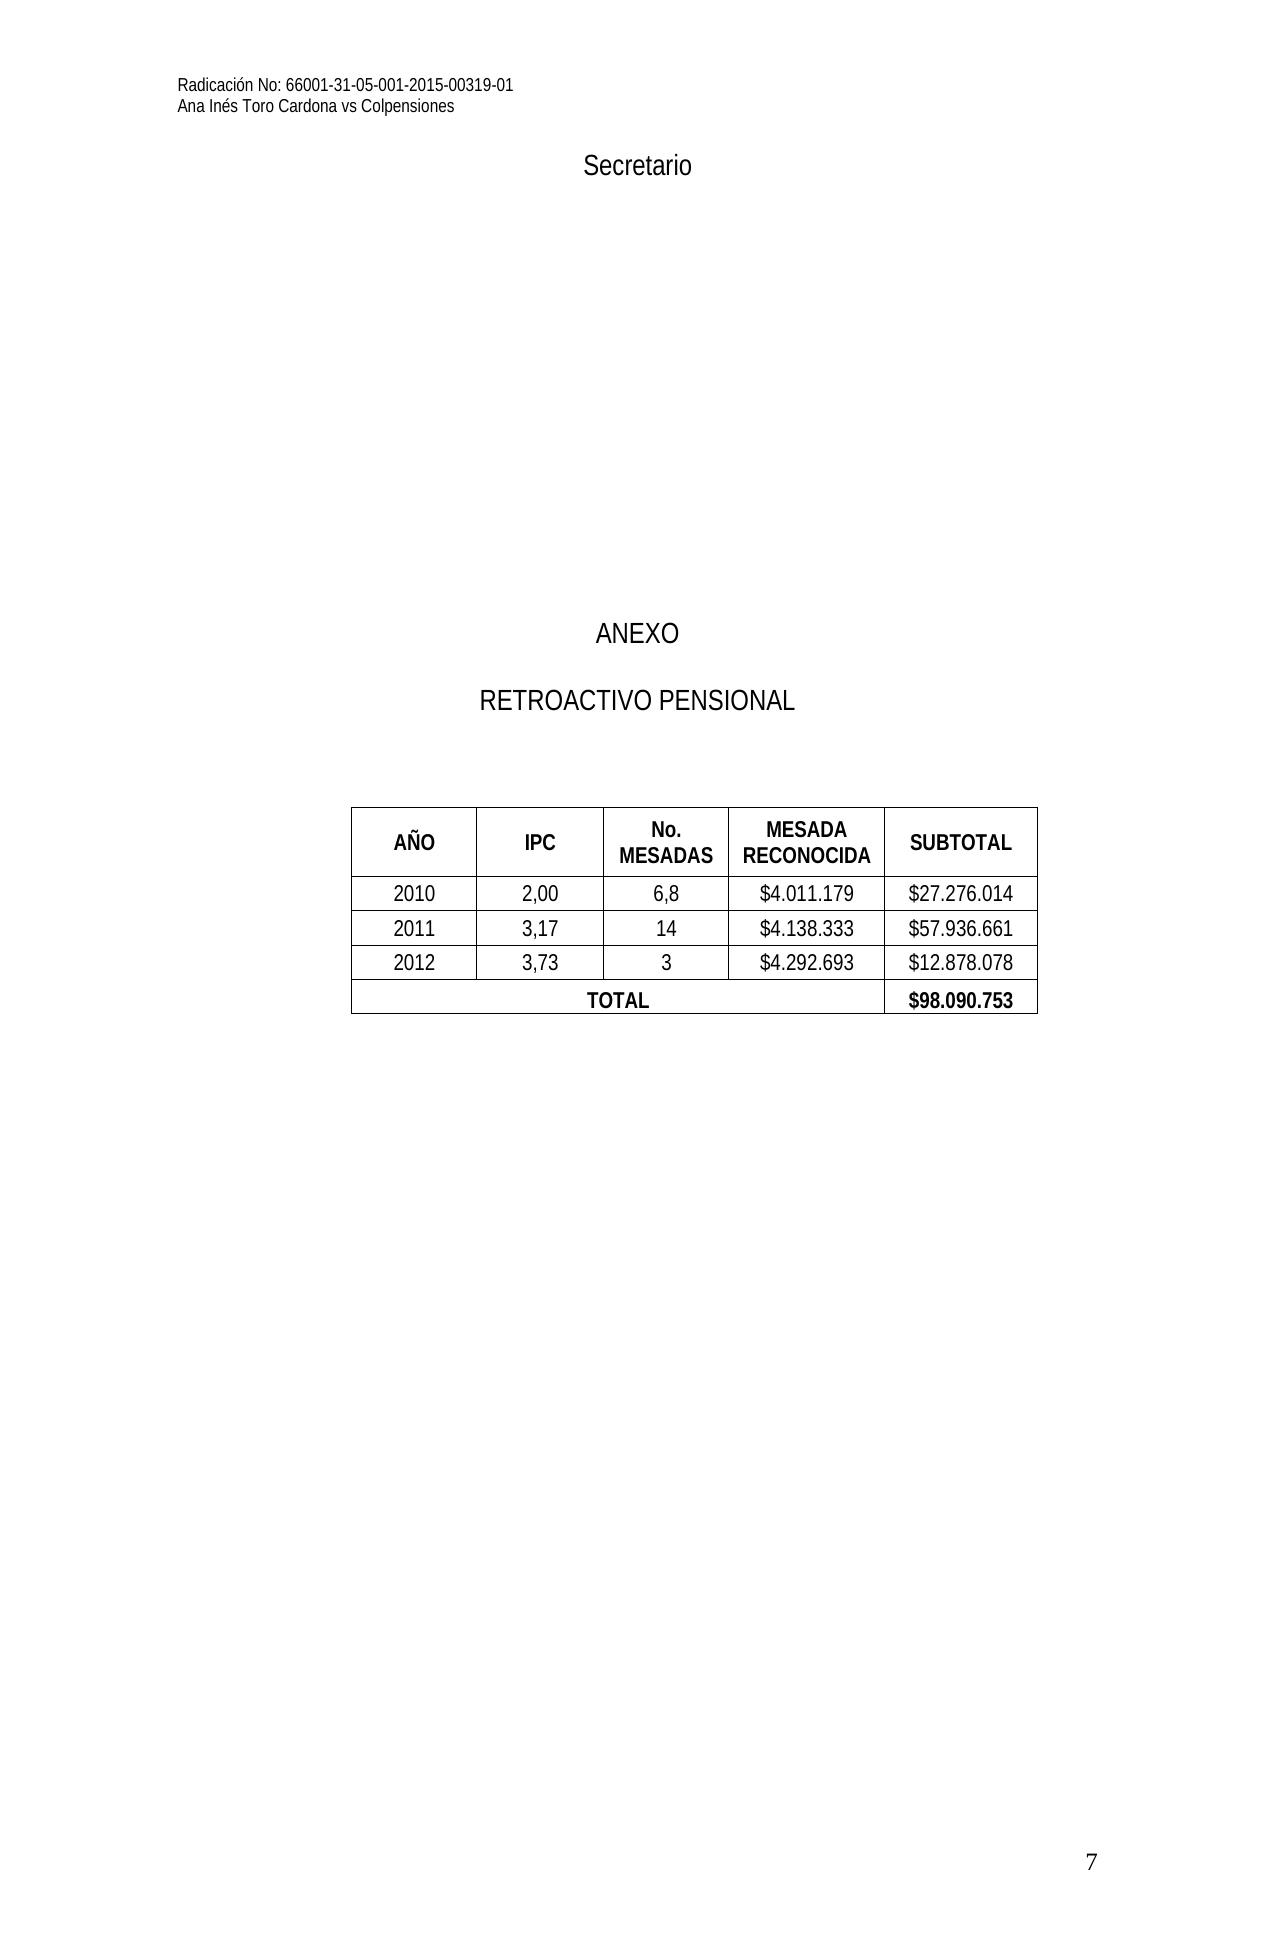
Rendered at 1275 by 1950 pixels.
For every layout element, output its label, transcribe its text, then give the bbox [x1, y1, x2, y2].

table_cell 2,00 [477, 877, 603, 910]
table_cell 3,73 [477, 946, 603, 979]
table_cell $27.276.014 [885, 877, 1037, 910]
table_cell 3,17 [477, 911, 603, 944]
table_cell $4.292.693 [729, 946, 884, 979]
table_header SUBTOTAL [885, 808, 1037, 876]
table_cell 2010 [352, 877, 476, 910]
table_cell 14 [604, 911, 728, 944]
table_cell TOTAL [352, 980, 884, 1013]
table_header AÑO [352, 808, 476, 876]
table_cell $4.138.333 [729, 911, 884, 944]
table_cell $4.011.179 [729, 877, 884, 910]
table_cell 2012 [352, 946, 476, 979]
table_cell $98.090.753 [885, 980, 1037, 1013]
table_cell $12.878.078 [885, 946, 1037, 979]
table_cell 3 [604, 946, 728, 979]
table_cell $57.936.661 [885, 911, 1037, 944]
text RETROACTIVO PENSIONAL [177, 683, 1098, 716]
text Secretario [177, 148, 1098, 181]
table_header MESADA RECONOCIDA [729, 808, 884, 876]
table_cell 6,8 [604, 877, 728, 910]
table_header No. MESADAS [604, 808, 728, 876]
table_cell 2011 [352, 911, 476, 944]
table_header IPC [477, 808, 603, 876]
text ANEXO [177, 616, 1098, 649]
